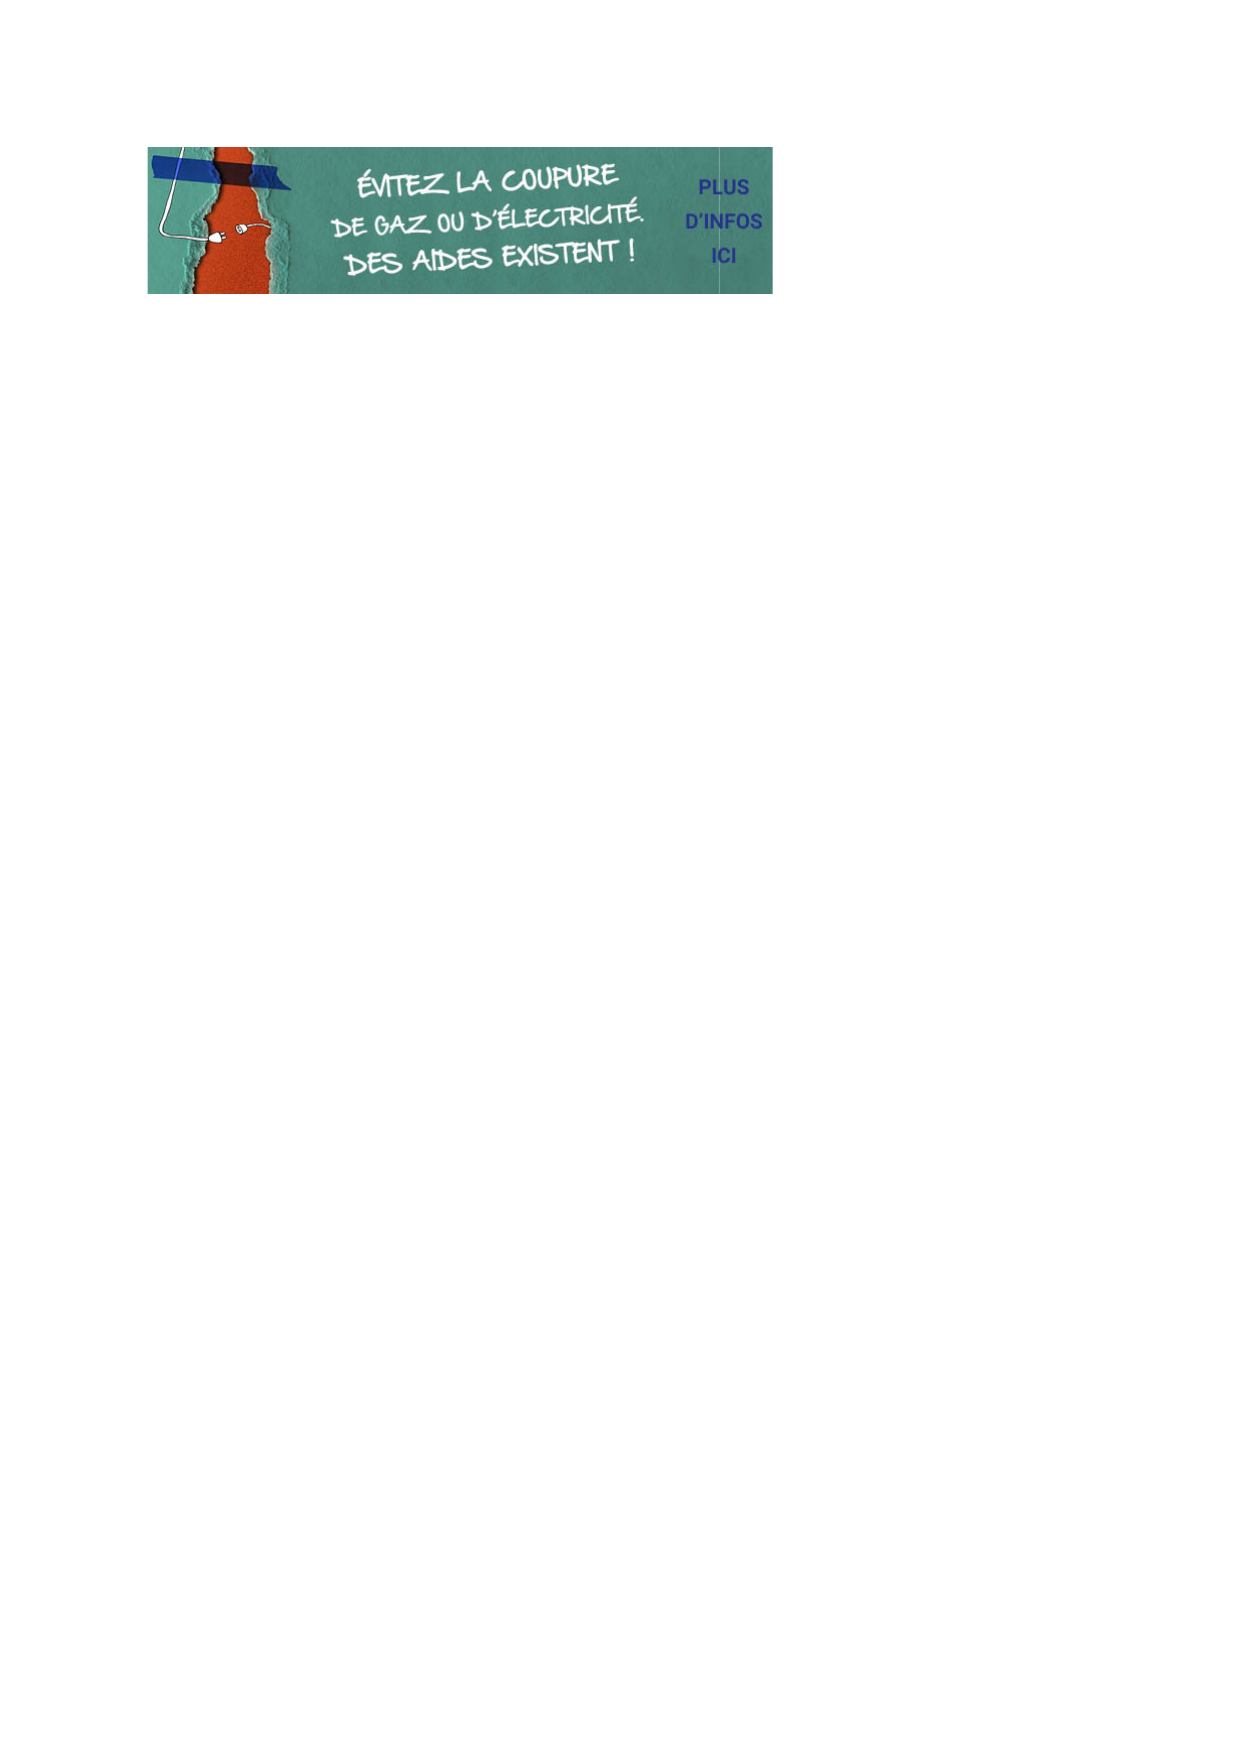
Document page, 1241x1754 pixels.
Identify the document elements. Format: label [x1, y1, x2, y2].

picture [147, 147, 773, 294]
